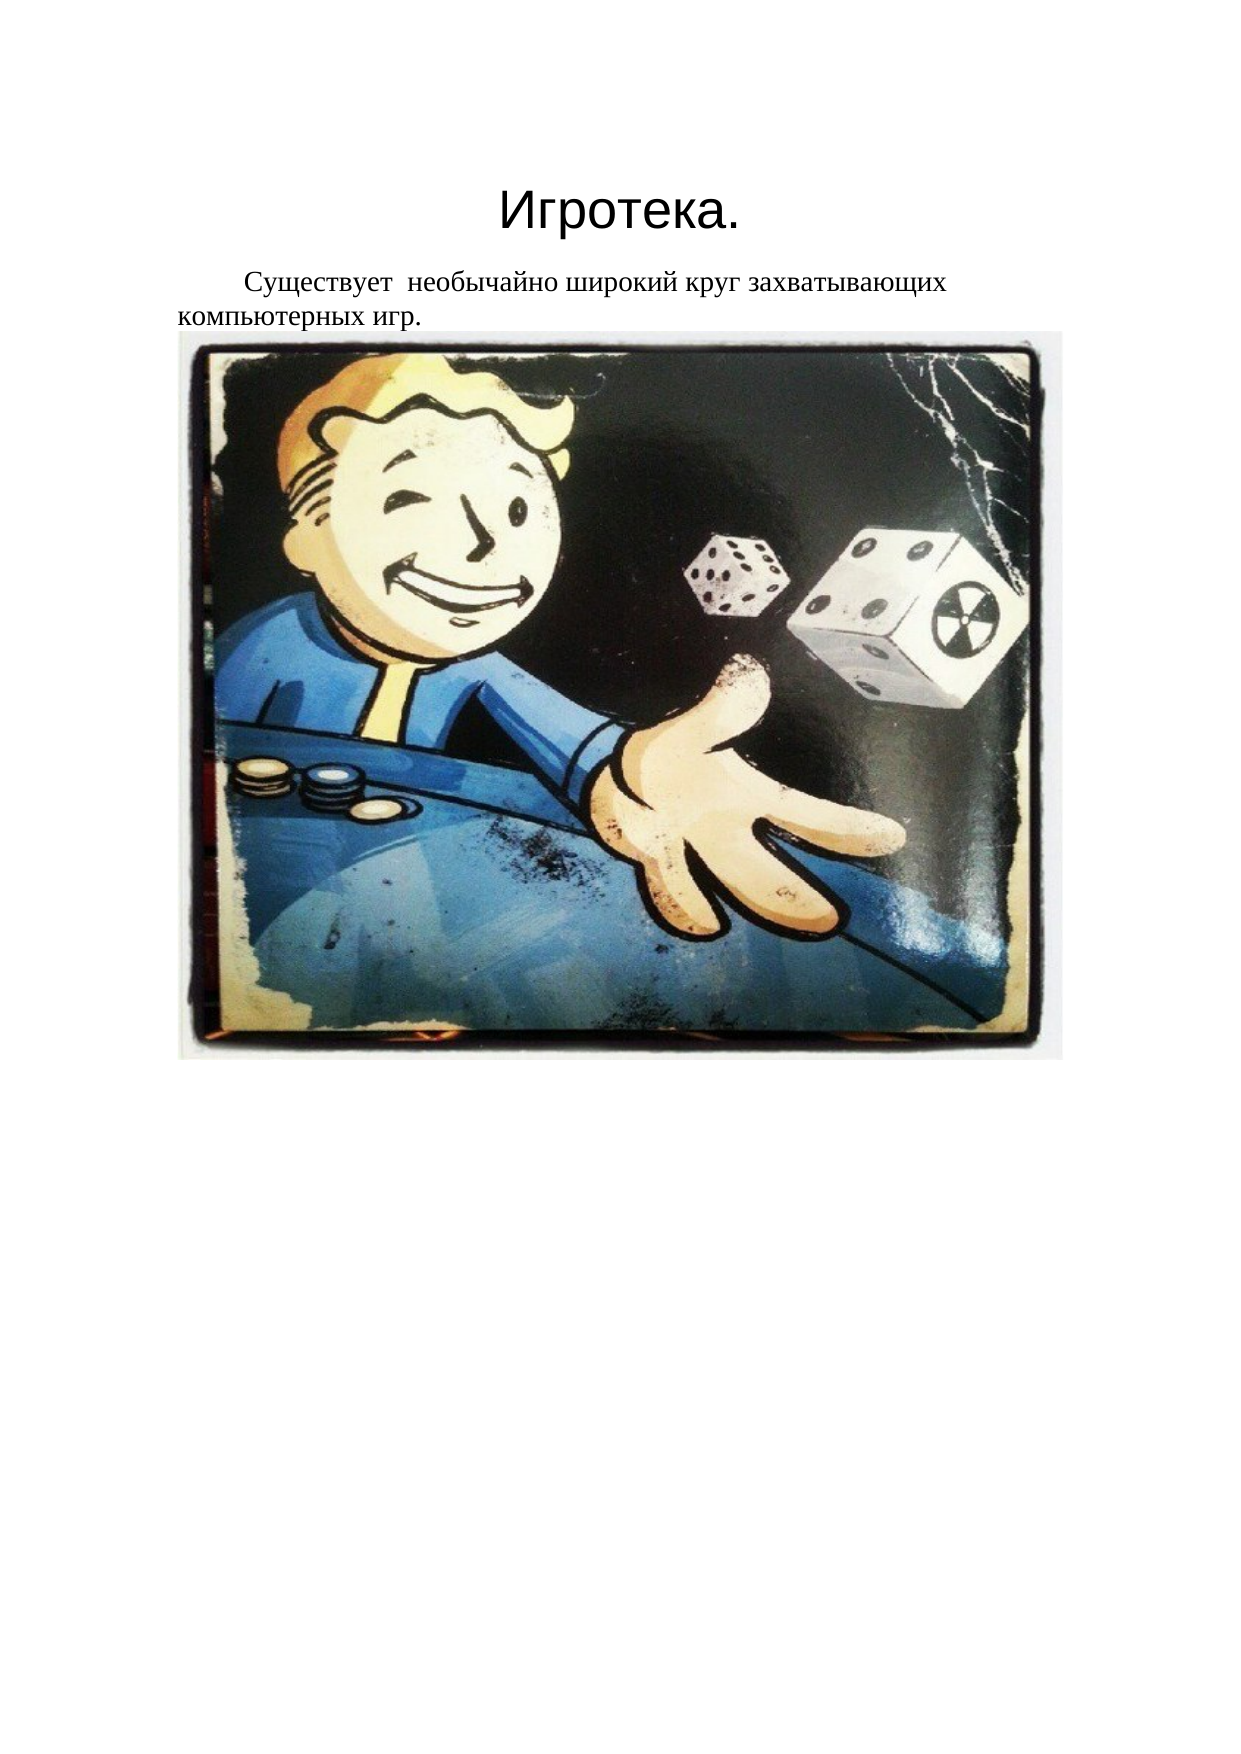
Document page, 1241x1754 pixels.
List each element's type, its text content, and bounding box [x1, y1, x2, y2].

text Игротека. [177, 177, 1063, 239]
picture [177, 331, 1064, 1060]
text Существует необычайно широкий круг захватывающих компьютерных игр. [177, 264, 1063, 331]
